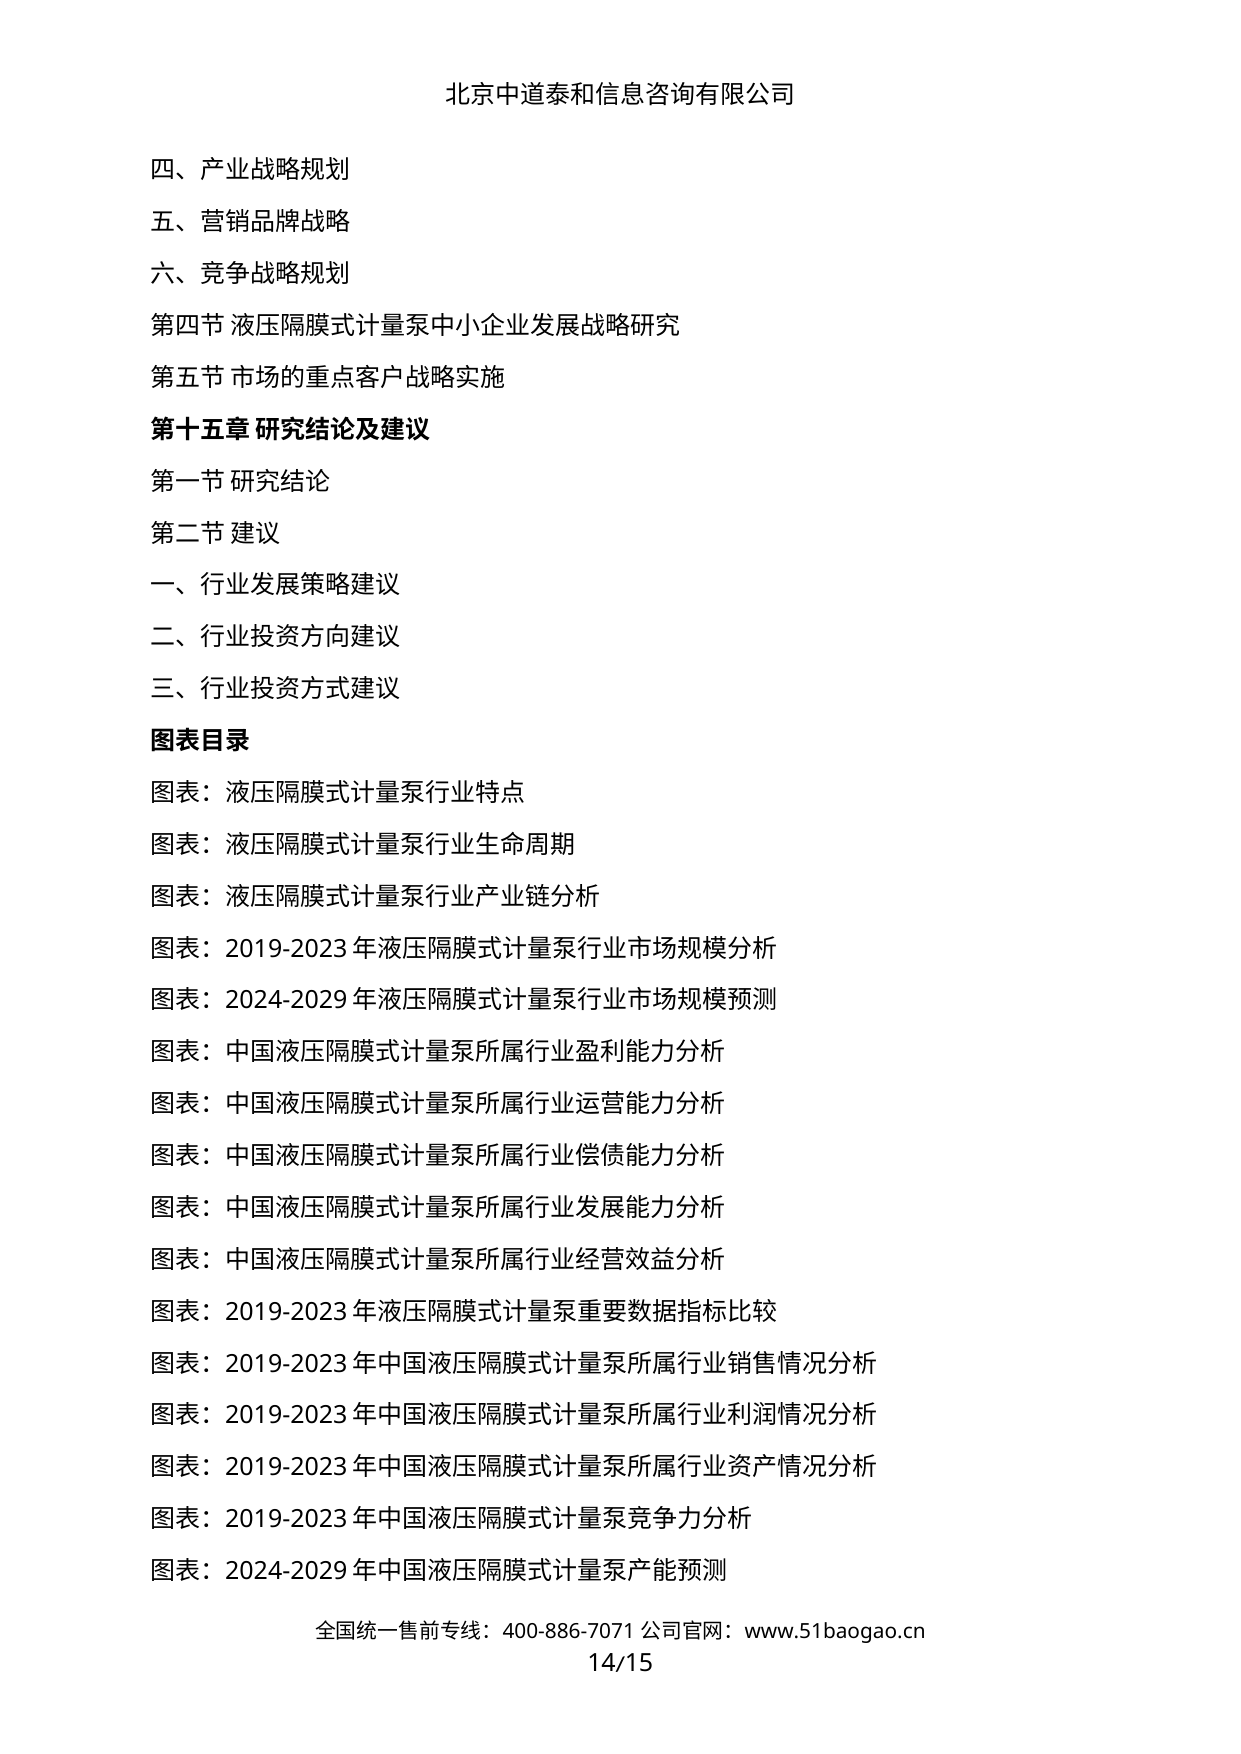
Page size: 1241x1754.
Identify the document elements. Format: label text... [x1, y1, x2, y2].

text 图表：中国液压隔膜式计量泵所属行业盈利能力分析 [150, 1032, 1090, 1068]
text 第一节 研究结论 [150, 461, 1090, 497]
text 图表：中国液压隔膜式计量泵所属行业发展能力分析 [150, 1187, 1090, 1224]
text 五、营销品牌战略 [150, 202, 1090, 238]
text 第五节 市场的重点客户战略实施 [150, 357, 1090, 394]
text 图表：2024-2029年中国液压隔膜式计量泵产能预测 [150, 1551, 1090, 1587]
text 图表：2019-2023年液压隔膜式计量泵行业市场规模分析 [150, 928, 1090, 964]
text 图表：液压隔膜式计量泵行业产业链分析 [150, 876, 1090, 912]
text 图表：2019-2023年中国液压隔膜式计量泵所属行业利润情况分析 [150, 1395, 1090, 1431]
text 四、产业战略规划 [150, 150, 1090, 186]
text 六、竞争战略规划 [150, 254, 1090, 290]
text 第十五章 研究结论及建议 [150, 409, 1090, 446]
text 一、行业发展策略建议 [150, 565, 1090, 601]
text 图表：2024-2029年液压隔膜式计量泵行业市场规模预测 [150, 980, 1090, 1016]
text 图表：2019-2023年中国液压隔膜式计量泵竞争力分析 [150, 1499, 1090, 1535]
text 图表：2019-2023年中国液压隔膜式计量泵所属行业资产情况分析 [150, 1447, 1090, 1483]
text 二、行业投资方向建议 [150, 617, 1090, 653]
text 图表：液压隔膜式计量泵行业生命周期 [150, 824, 1090, 861]
text 图表：中国液压隔膜式计量泵所属行业偿债能力分析 [150, 1136, 1090, 1172]
text 图表：液压隔膜式计量泵行业特点 [150, 772, 1090, 809]
text 第二节 建议 [150, 513, 1090, 549]
text 图表目录 [150, 721, 1090, 757]
text 图表：中国液压隔膜式计量泵所属行业运营能力分析 [150, 1084, 1090, 1120]
text 图表：2019-2023年中国液压隔膜式计量泵所属行业销售情况分析 [150, 1343, 1090, 1379]
text 三、行业投资方式建议 [150, 669, 1090, 705]
text 图表：中国液压隔膜式计量泵所属行业经营效益分析 [150, 1239, 1090, 1276]
text 第四节 液压隔膜式计量泵中小企业发展战略研究 [150, 306, 1090, 342]
text 图表：2019-2023年液压隔膜式计量泵重要数据指标比较 [150, 1291, 1090, 1327]
